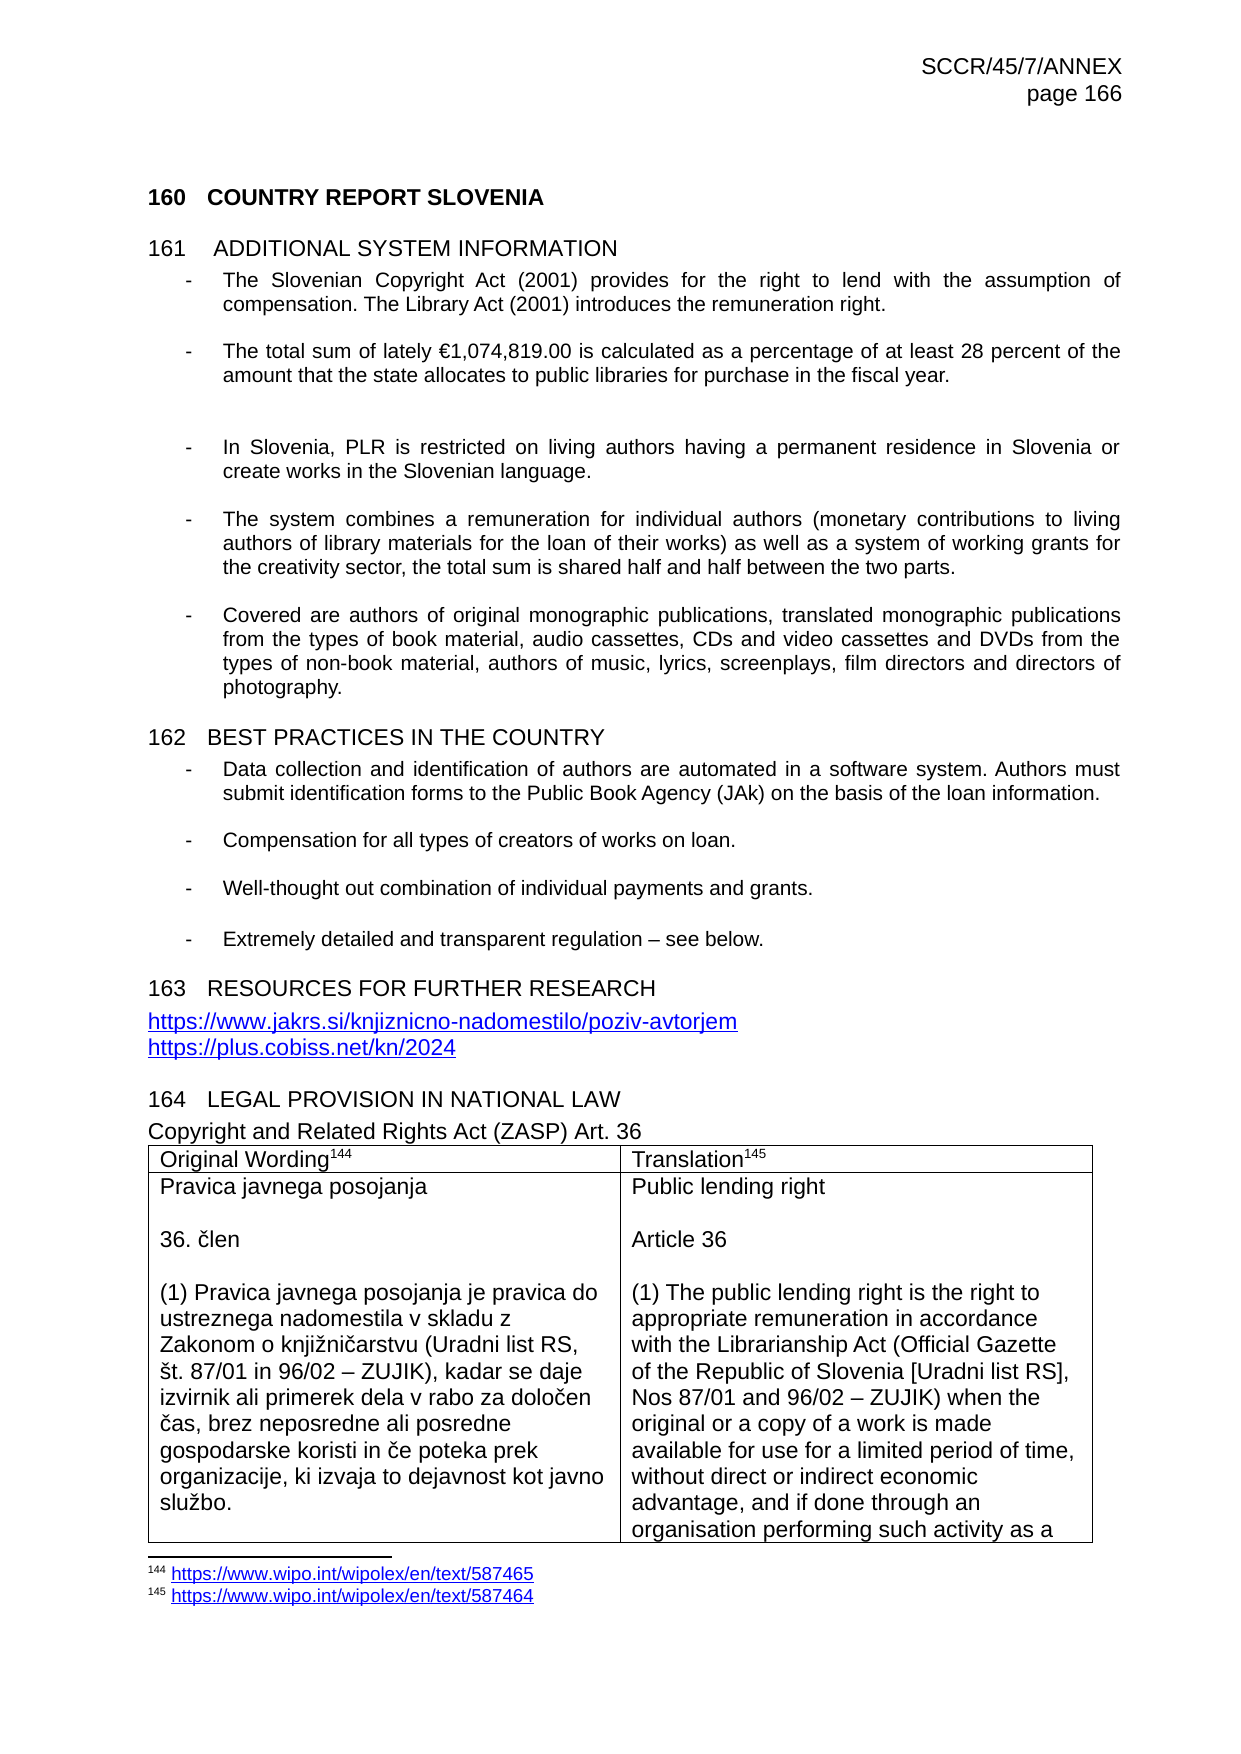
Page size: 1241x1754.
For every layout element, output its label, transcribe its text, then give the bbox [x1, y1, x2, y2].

list Extremely detailed and transparent regulation – see below. [185, 926, 1122, 950]
list The system combines a remuneration for individual authors (monetary contributions to living authors of library materials for the loan of their works) as well as a system of working grants for the creativity sector, the total sum is shared half and half between the two parts. [185, 507, 1122, 579]
list Well-thought out combination of individual payments and grants. [185, 876, 1122, 900]
list Data collection and identification of authors are automated in a software system. Authors must submit identification forms to the Public Book Agency (JAk) on the basis of the loan information. [185, 756, 1122, 804]
list The total sum of lately €1,074,819.00 is calculated as a percentage of at least 28 percent of the amount that the state allocates to public libraries for purchase in the fiscal year. [185, 339, 1122, 387]
table_header Original Wording [149, 1146, 620, 1172]
table_header Translation [621, 1146, 1092, 1172]
text https://plus.cobiss.net/kn/2024 [148, 1034, 1122, 1061]
list In Slovenia, PLR is restricted on living authors having a permanent residence in Slovenia or create works in the Slovenian language. [185, 435, 1122, 483]
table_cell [149, 1173, 620, 1542]
subtitle Best practices in the country [148, 724, 1122, 750]
subtitle Legal Provision in National Law [148, 1086, 1122, 1112]
subtitle Additional System Information [148, 235, 1122, 261]
subtitle Country Report SLOVENIA [148, 183, 1122, 210]
subtitle Resources for further research [148, 975, 1122, 1002]
text Copyright and Related Rights Act (ZASP) Art. 36 [148, 1118, 1122, 1145]
list The Slovenian Copyright Act (2001) provides for the right to lend with the assumption of compensation. The Library Act (2001) introduces the remuneration right. [185, 267, 1122, 315]
list Compensation for all types of creators of works on loan. [185, 828, 1122, 852]
list Covered are authors of original monographic publications, translated monographic publications from the types of book material, audio cassettes, CDs and video cassettes and DVDs from the types of non-book material, authors of music, lyrics, screenplays, film directors and directors of photography. [185, 603, 1122, 699]
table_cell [621, 1173, 1092, 1542]
text https://www.jakrs.si/knjiznicno-nadomestilo/poziv-avtorjem [148, 1008, 1122, 1034]
